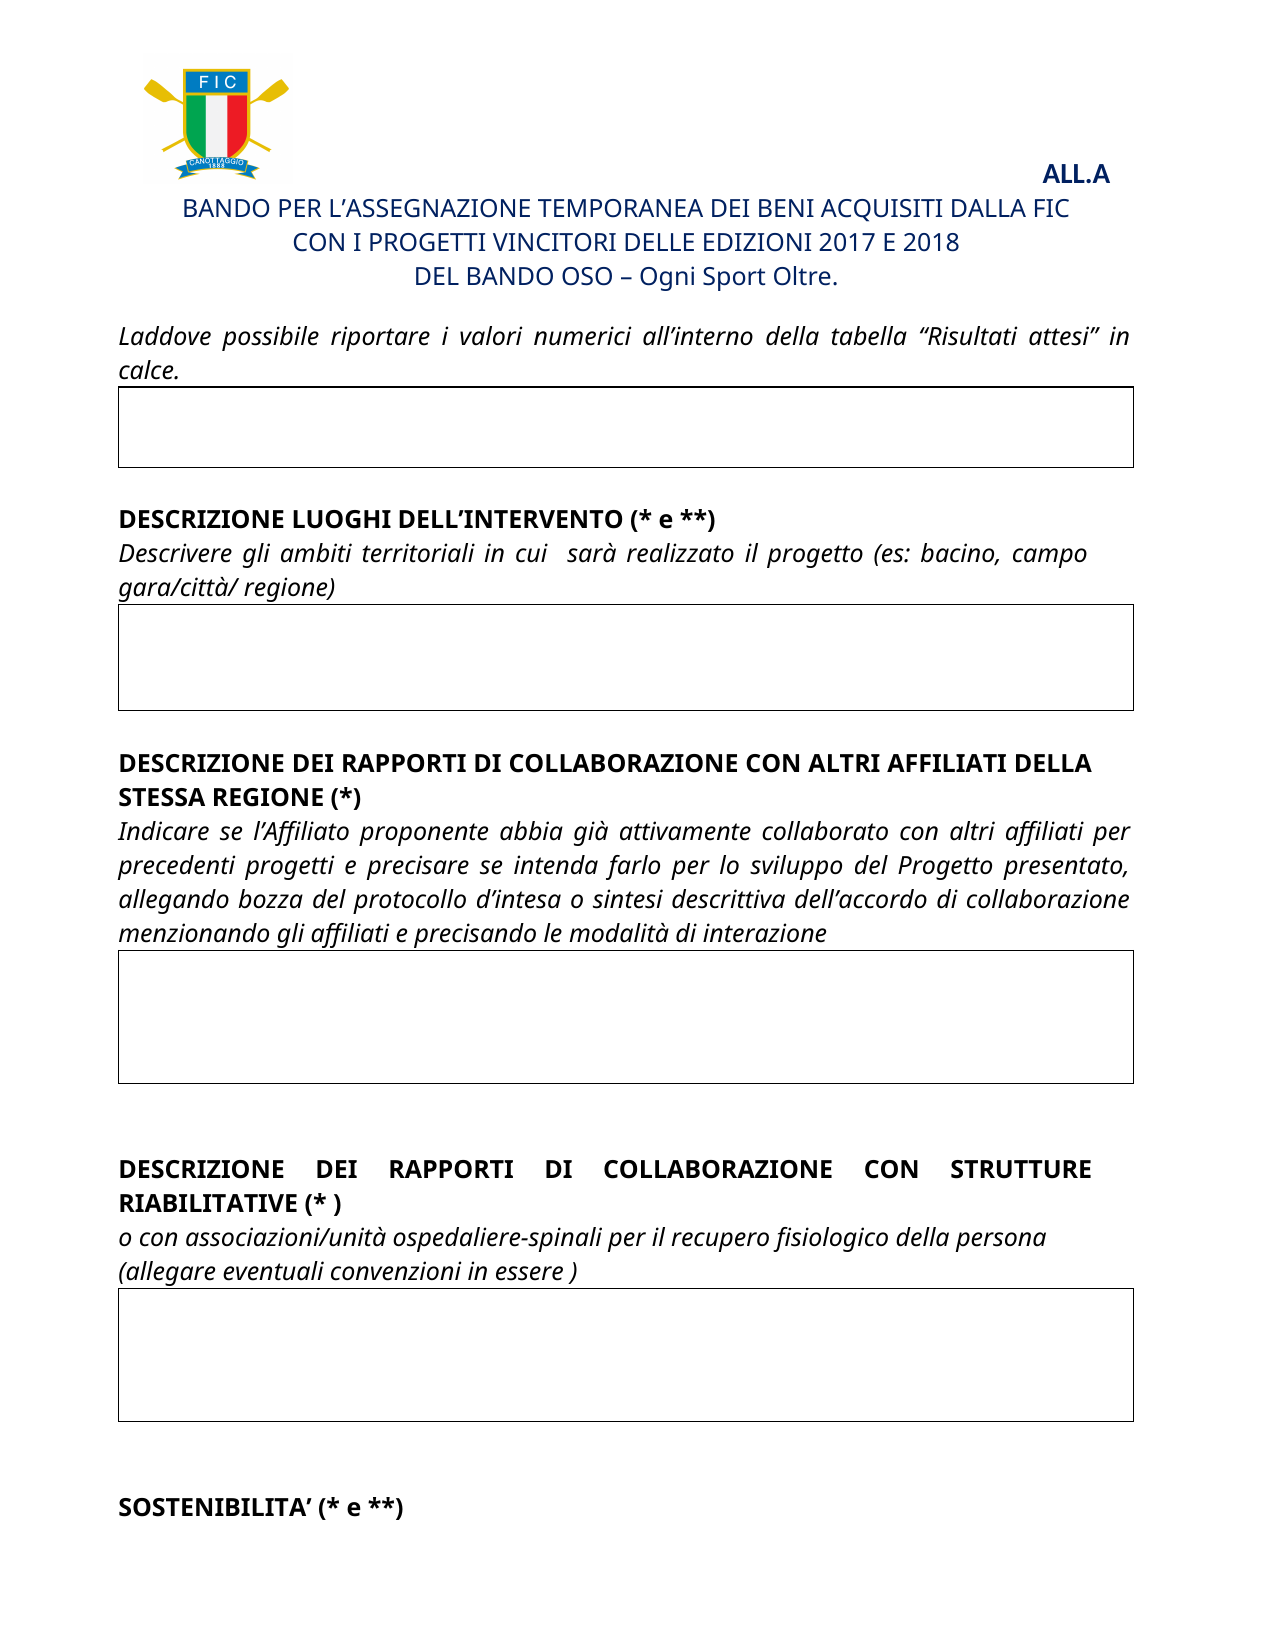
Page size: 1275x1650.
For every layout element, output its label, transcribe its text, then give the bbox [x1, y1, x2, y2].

text o con associazioni/unità ospedaliere-spinali per il recupero fisiologico della persona [118, 1220, 1134, 1254]
text DESCRIZIONE DEI RAPPORTI DI COLLABORAZIONE CON ALTRI AFFILIATI DELLA STESSA REGIONE (*) [118, 745, 1093, 813]
text Laddove possibile riportare i valori numerici all’interno della tabella “Risultati attesi” in calce. [118, 318, 1134, 386]
table_header [119, 388, 1133, 467]
table_header [119, 1289, 1133, 1421]
table_header [119, 951, 1133, 1083]
text DESCRIZIONE DEI RAPPORTI DI COLLABORAZIONE CON STRUTTURE RIABILITATIVE (* ) [118, 1152, 1093, 1220]
text SOSTENIBILITA’ (* e **) [118, 1490, 1134, 1524]
table_header [119, 605, 1133, 710]
text (allegare eventuali convenzioni in essere ) [118, 1254, 1134, 1288]
text Indicare se l’Affiliato proponente abbia già attivamente collaborato con altri affiliati per precedenti progetti e precisare se intenda farlo per lo sviluppo del Progetto presentato, allegando bozza del protocollo d’intesa o sintesi descrittiva dell’accordo di collaborazione menzionando gli affiliati e precisando le modalità di interazione [118, 813, 1134, 950]
text Descrivere gli ambiti territoriali in cui sarà realizzato il progetto (es: bacino, campo gara/città/ regione) [118, 536, 1093, 604]
text DESCRIZIONE LUOGHI DELL’INTERVENTO (* e **) [118, 502, 1093, 536]
